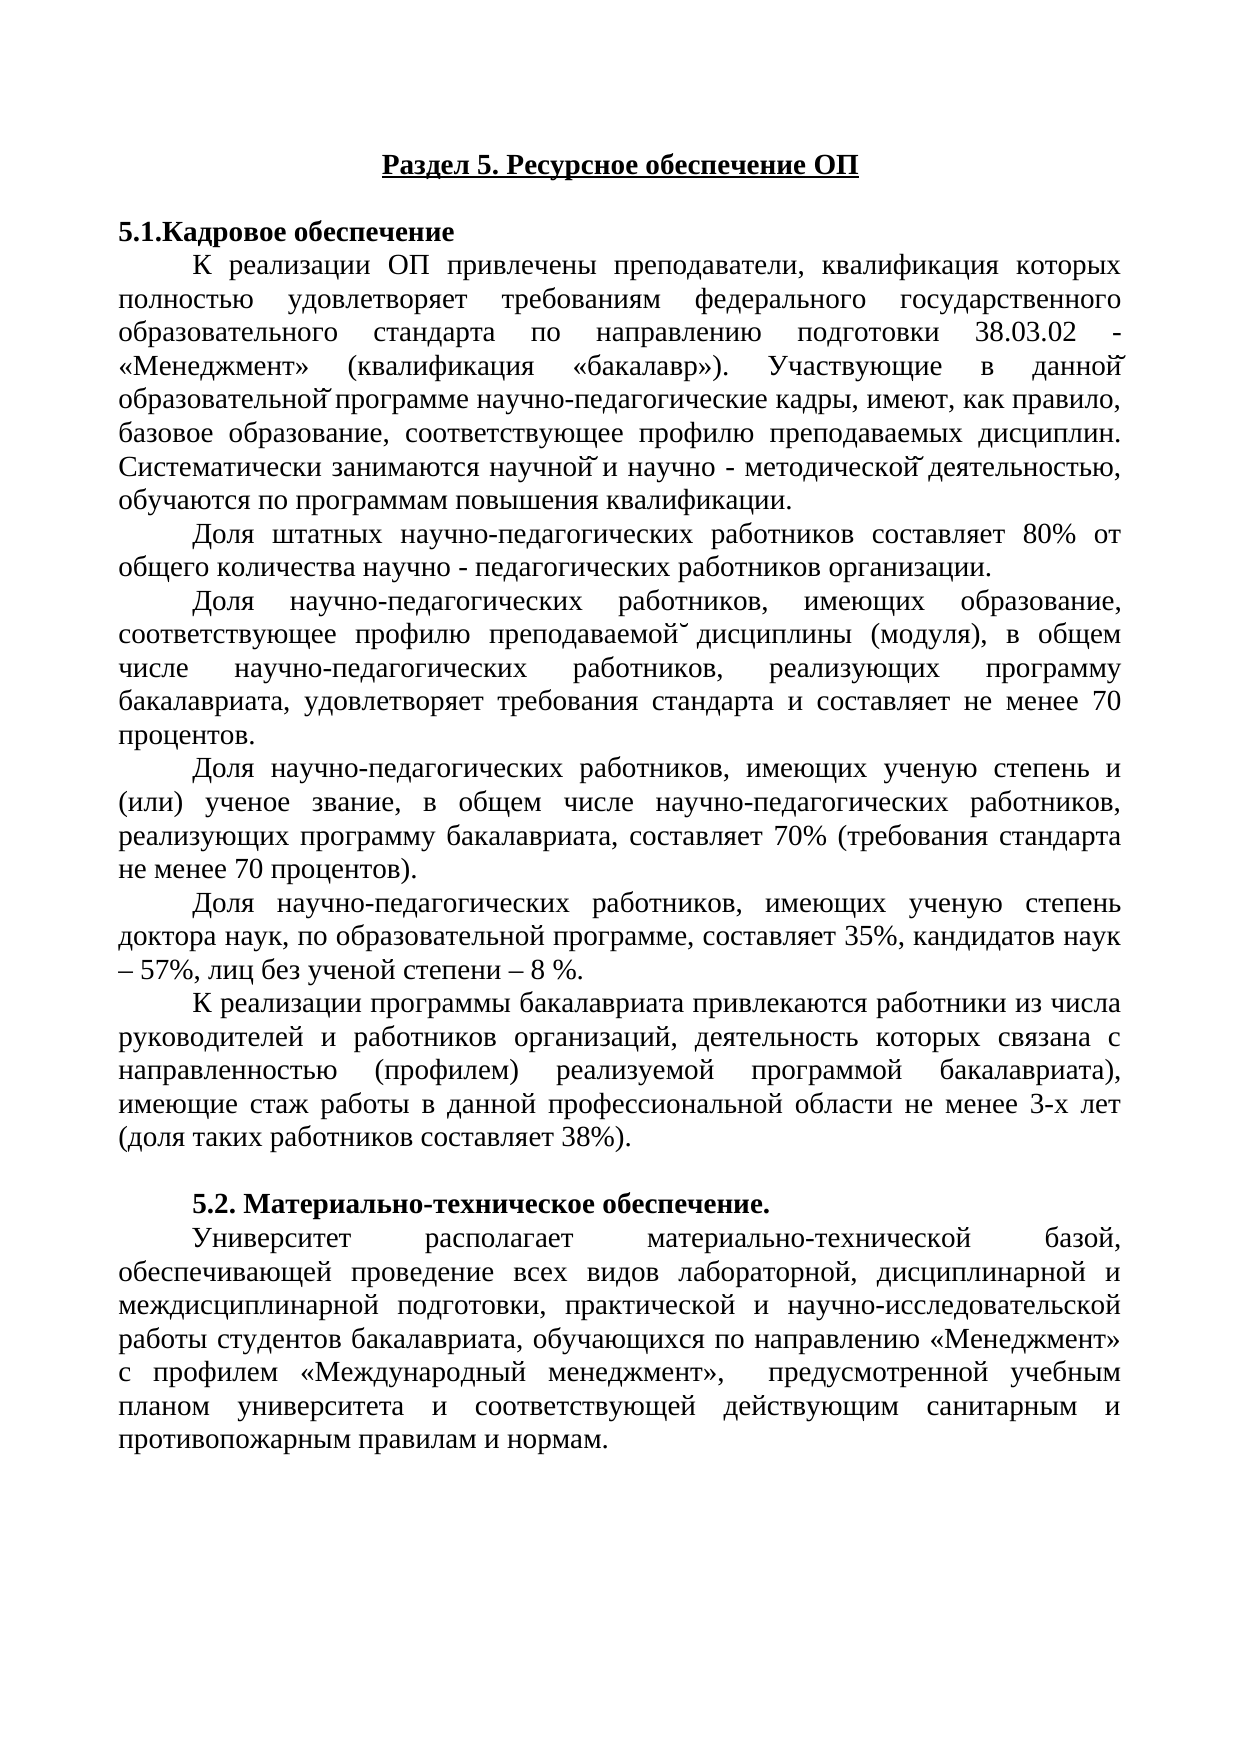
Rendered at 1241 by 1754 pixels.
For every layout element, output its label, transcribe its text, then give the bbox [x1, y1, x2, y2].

text Доля штатных научно-педагогических работников составляет 80% от общего количества научно - педагогических работников организации. [118, 516, 1122, 583]
text Доля научно-педагогических работников, имеющих ученую степень доктора наук, по образовательной программе, составляет 35%, кандидатов наук – 57%, лиц без ученой степени – 8 %. [118, 885, 1122, 985]
text Раздел 5. Ресурсное обеспечение ОП [118, 147, 1122, 180]
text 5.2. Материально-техническое обеспечение. [118, 1187, 1122, 1220]
text Университет располагает материально-технической базой, обеспечивающей проведение всех видов лабораторной, дисциплинарной и междисциплинарной подготовки, практической и научно-исследовательской работы студентов бакалавриата, обучающихся по направлению «Менеджмент» с профилем «Международный менеджмент», предусмотренной учебным планом университета и соответствующей действующим санитарным и противопожарным правилам и нормам. [118, 1220, 1122, 1455]
text К реализации ОП привлечены преподаватели, квалификация которых полностью удовлетворяет требованиям федерального государственного образовательного стандарта по направлению подготовки 38.03.02 - «Менеджмент» (квалификация «бакалавр»). Участвующие в данной̆ образовательной̆ программе научно-педагогические кадры, имеют, как правило, базовое образование, соответствующее профилю преподаваемых дисциплин. Систематически занимаются научной̆ и научно - методической̆ деятельностью, обучаются по программам повышения квалификации. [118, 247, 1122, 516]
text К реализации программы бакалавриата привлекаются работники из числа руководителей и работников организаций, деятельность которых связана с направленностью (профилем) реализуемой программой бакалавриата), имеющие стаж работы в данной профессиональной области не менее 3-х лет (доля таких работников составляет 38%). [118, 985, 1122, 1153]
text 5.1.Кадровое обеспечение [118, 214, 1122, 247]
text Доля научно-педагогических работников, имеющих образование, соответствующее профилю преподаваемой̆ дисциплины (модуля), в общем числе научно-педагогических работников, реализующих программу бакалавриата, удовлетворяет требования стандарта и составляет не менее 70 процентов. [118, 583, 1122, 751]
text Доля научно-педагогических работников, имеющих ученую степень и (или) ученое звание, в общем числе научно-педагогических работников, реализующих программу бакалавриата, составляет 70% (требования стандарта не менее 70 процентов). [118, 751, 1122, 885]
